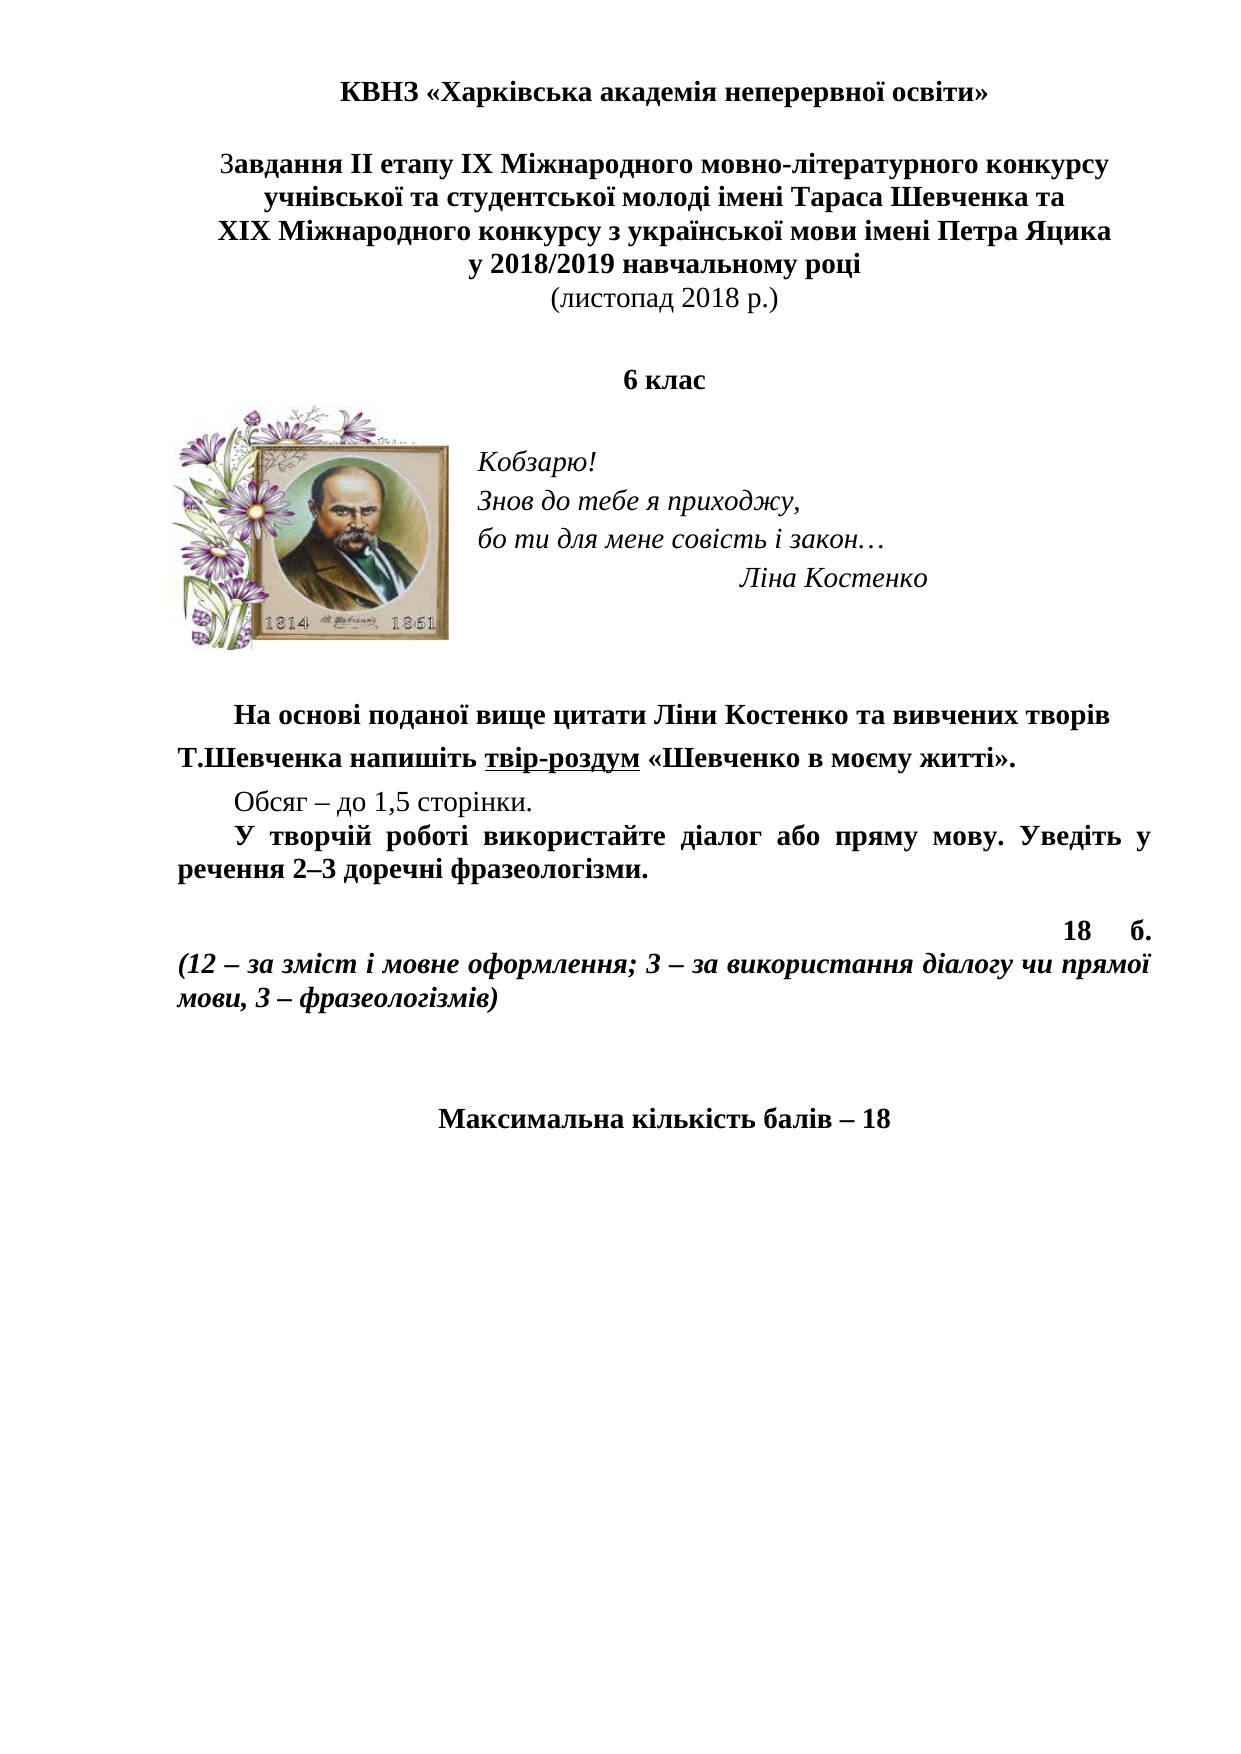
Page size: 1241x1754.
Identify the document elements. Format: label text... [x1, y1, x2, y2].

text учнівської та студентської молоді імені Тараса Шевченка та ХІХ Міжнародного конкурсу з української мови імені Петра Яцика [177, 179, 1152, 246]
text 6 клас [177, 362, 1152, 396]
text На основі поданої вище цитати Ліни Костенко та вивчених творів Т.Шевченка напишіть твір-роздум «Шевченко в моєму житті». [177, 697, 1152, 774]
table_header [155, 406, 466, 653]
table_header Кобзарю! Знов до тебе я приходжу, бо ти для мене совість і закон… Ліна Костенко [466, 406, 1152, 653]
text У творчій роботі використайте діалог або пряму мову. Уведіть у речення 2–3 доречні фразеологізми. [177, 818, 1152, 885]
text (листопад 2018 р.) [177, 280, 1152, 313]
text Обсяг – до 1,5 сторінки. [177, 784, 1152, 818]
text Завдання ІІ етапу ІХ Міжнародного мовно-літературного конкурсу [177, 146, 1152, 179]
text Максимальна кількість балів – 18 [177, 1101, 1152, 1135]
text у 2018/2019 навчальному році [177, 246, 1152, 280]
text КВНЗ «Харківська академія неперервної освіти» [177, 74, 1152, 107]
text 18 б. (12 – за зміст і мовне оформлення; 3 – за використання діалогу чи прямої мови, 3 – фразеологізмів) [177, 913, 1152, 1013]
picture [172, 405, 449, 650]
